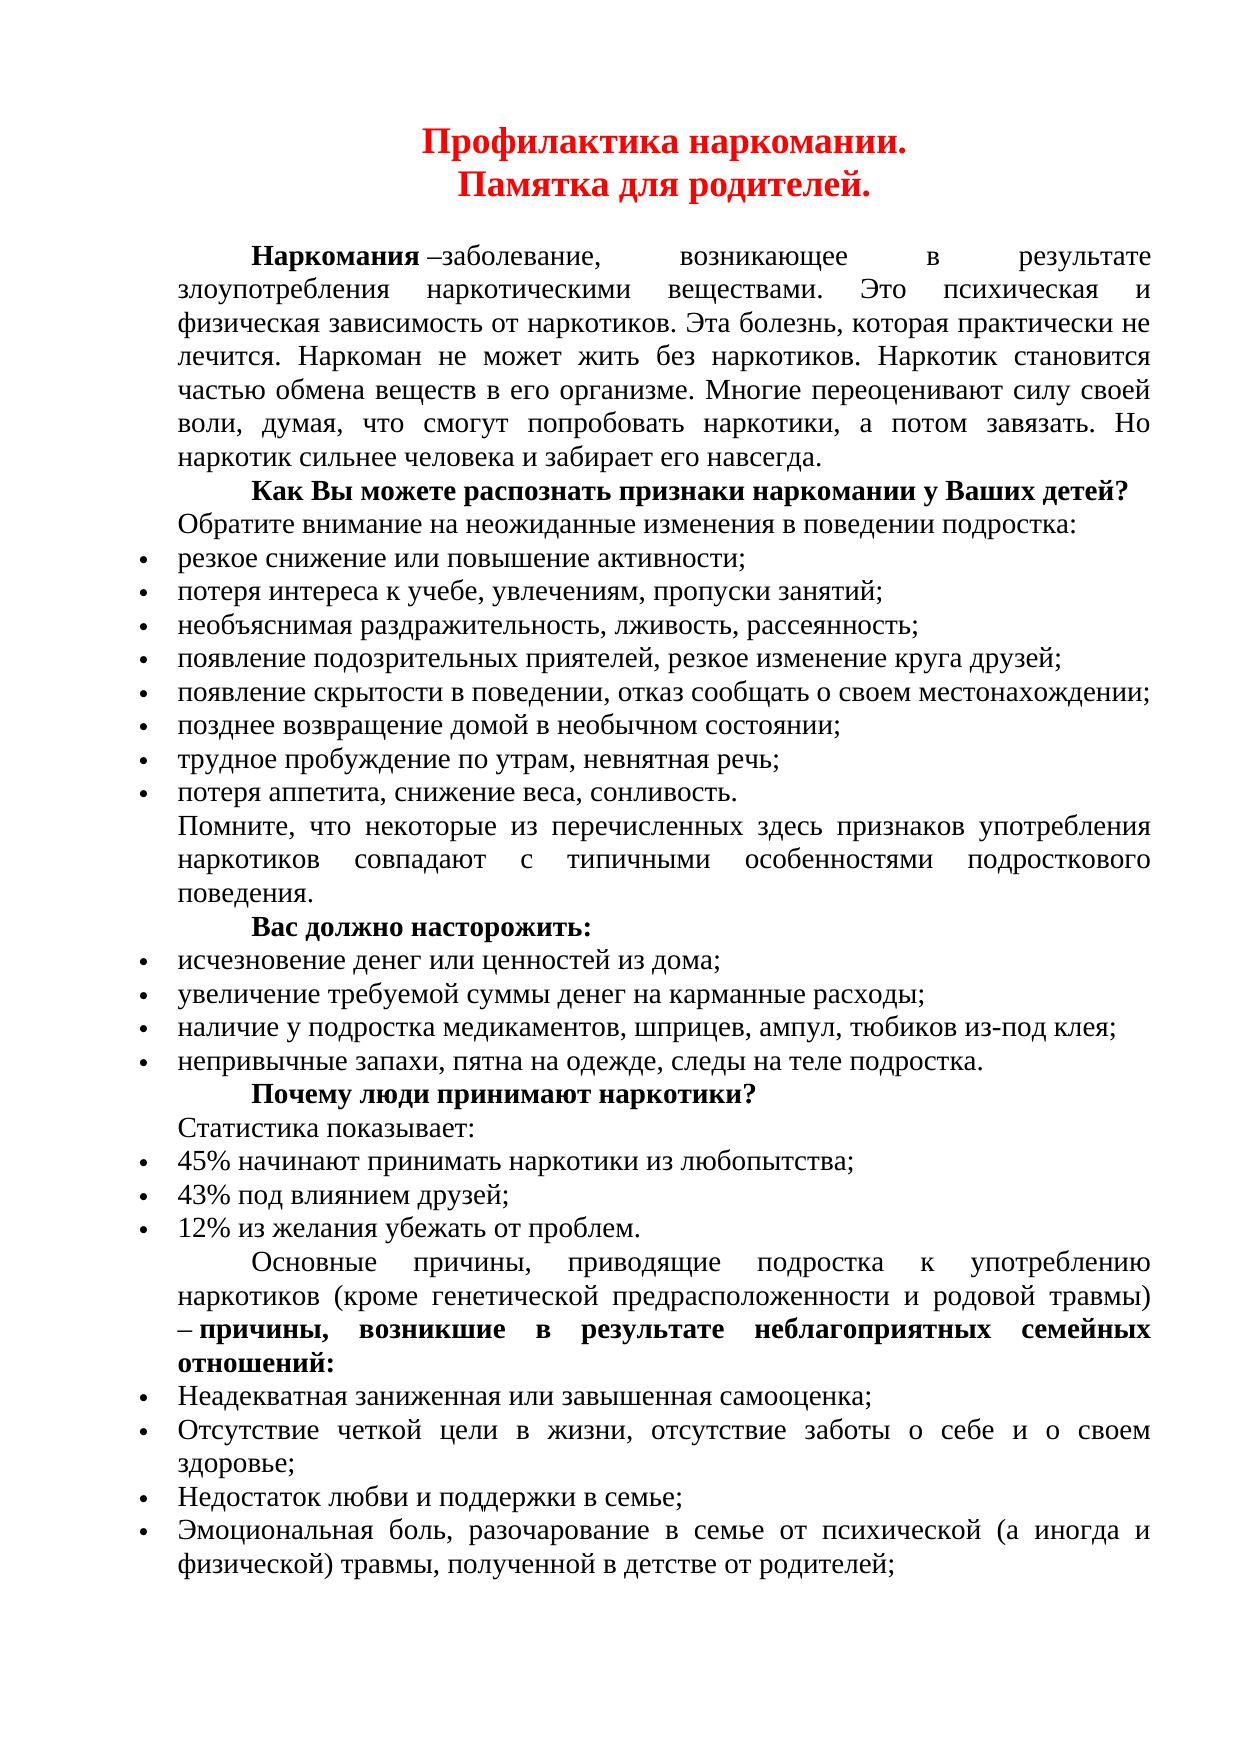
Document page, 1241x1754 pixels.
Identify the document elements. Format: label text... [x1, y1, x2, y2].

list Эмоциональная боль, разочарование в семье от психической (а иногда и физической) травмы, полученной в детстве от родителей; [140, 1512, 1152, 1579]
text Основные причины, приводящие подростка к употреблению наркотиков (кроме генетической предрасположенности и родовой травмы) – причины, возникшие в результате неблагоприятных семейных отношений: [177, 1244, 1152, 1378]
text Как Вы можете распознать признаки наркомании у Ваших детей? [177, 473, 1152, 506]
list появление скрытости в поведении, отказ сообщать о своем местонахождении; [140, 674, 1152, 707]
list трудное пробуждение по утрам, невнятная речь; [140, 741, 1152, 774]
list потеря аппетита, снижение веса, сонливость. [140, 774, 1152, 808]
list непривычные запахи, пятна на одежде, следы на теле подростка. [140, 1043, 1152, 1076]
list Недостаток любви и поддержки в семье; [140, 1479, 1152, 1512]
list позднее возвращение домой в необычном состоянии; [140, 707, 1152, 741]
list 43% под влиянием друзей; [140, 1177, 1152, 1211]
text Профилактика наркомании. [177, 118, 1152, 161]
text Помните, что некоторые из перечисленных здесь признаков употребления наркотиков совпадают с типичными особенностями подросткового поведения. [177, 808, 1152, 909]
list увеличение требуемой суммы денег на карманные расходы; [140, 976, 1152, 1009]
text Вас должно насторожить: [177, 909, 1152, 942]
text Наркомания –заболевание, возникающее в результате злоупотребления наркотическими веществами. Это психическая и физическая зависимость от наркотиков. Эта болезнь, которая практически не лечится. Наркоман не может жить без наркотиков. Наркотик становится частью обмена веществ в его организме. Многие переоценивают силу своей воли, думая, что смогут попробовать наркотики, а потом завязать. Но наркотик сильнее человека и забирает его навсегда. [177, 238, 1152, 473]
text Обратите внимание на неожиданные изменения в поведении подростка: [177, 506, 1152, 540]
list резкое снижение или повышение активности; [140, 540, 1152, 573]
list 45% начинают принимать наркотики из любопытства; [140, 1143, 1152, 1177]
text Памятка для родителей. [177, 161, 1152, 204]
list наличие у подростка медикаментов, шприцев, ампул, тюбиков из-под клея; [140, 1009, 1152, 1043]
list исчезновение денег или ценностей из дома; [140, 942, 1152, 976]
text Почему люди принимают наркотики? [177, 1076, 1152, 1110]
list 12% из желания убежать от проблем. [140, 1211, 1152, 1244]
list Отсутствие четкой цели в жизни, отсутствие заботы о себе и о своем здоровье; [140, 1412, 1152, 1479]
text Статистика показывает: [177, 1110, 1152, 1143]
list потеря интереса к учебе, увлечениям, пропуски занятий; [140, 573, 1152, 607]
list Неадекватная заниженная или завышенная самооценка; [140, 1378, 1152, 1412]
list появление подозрительных приятелей, резкое изменение круга друзей; [140, 640, 1152, 674]
list необъяснимая раздражительность, лживость, рассеянность; [140, 607, 1152, 640]
